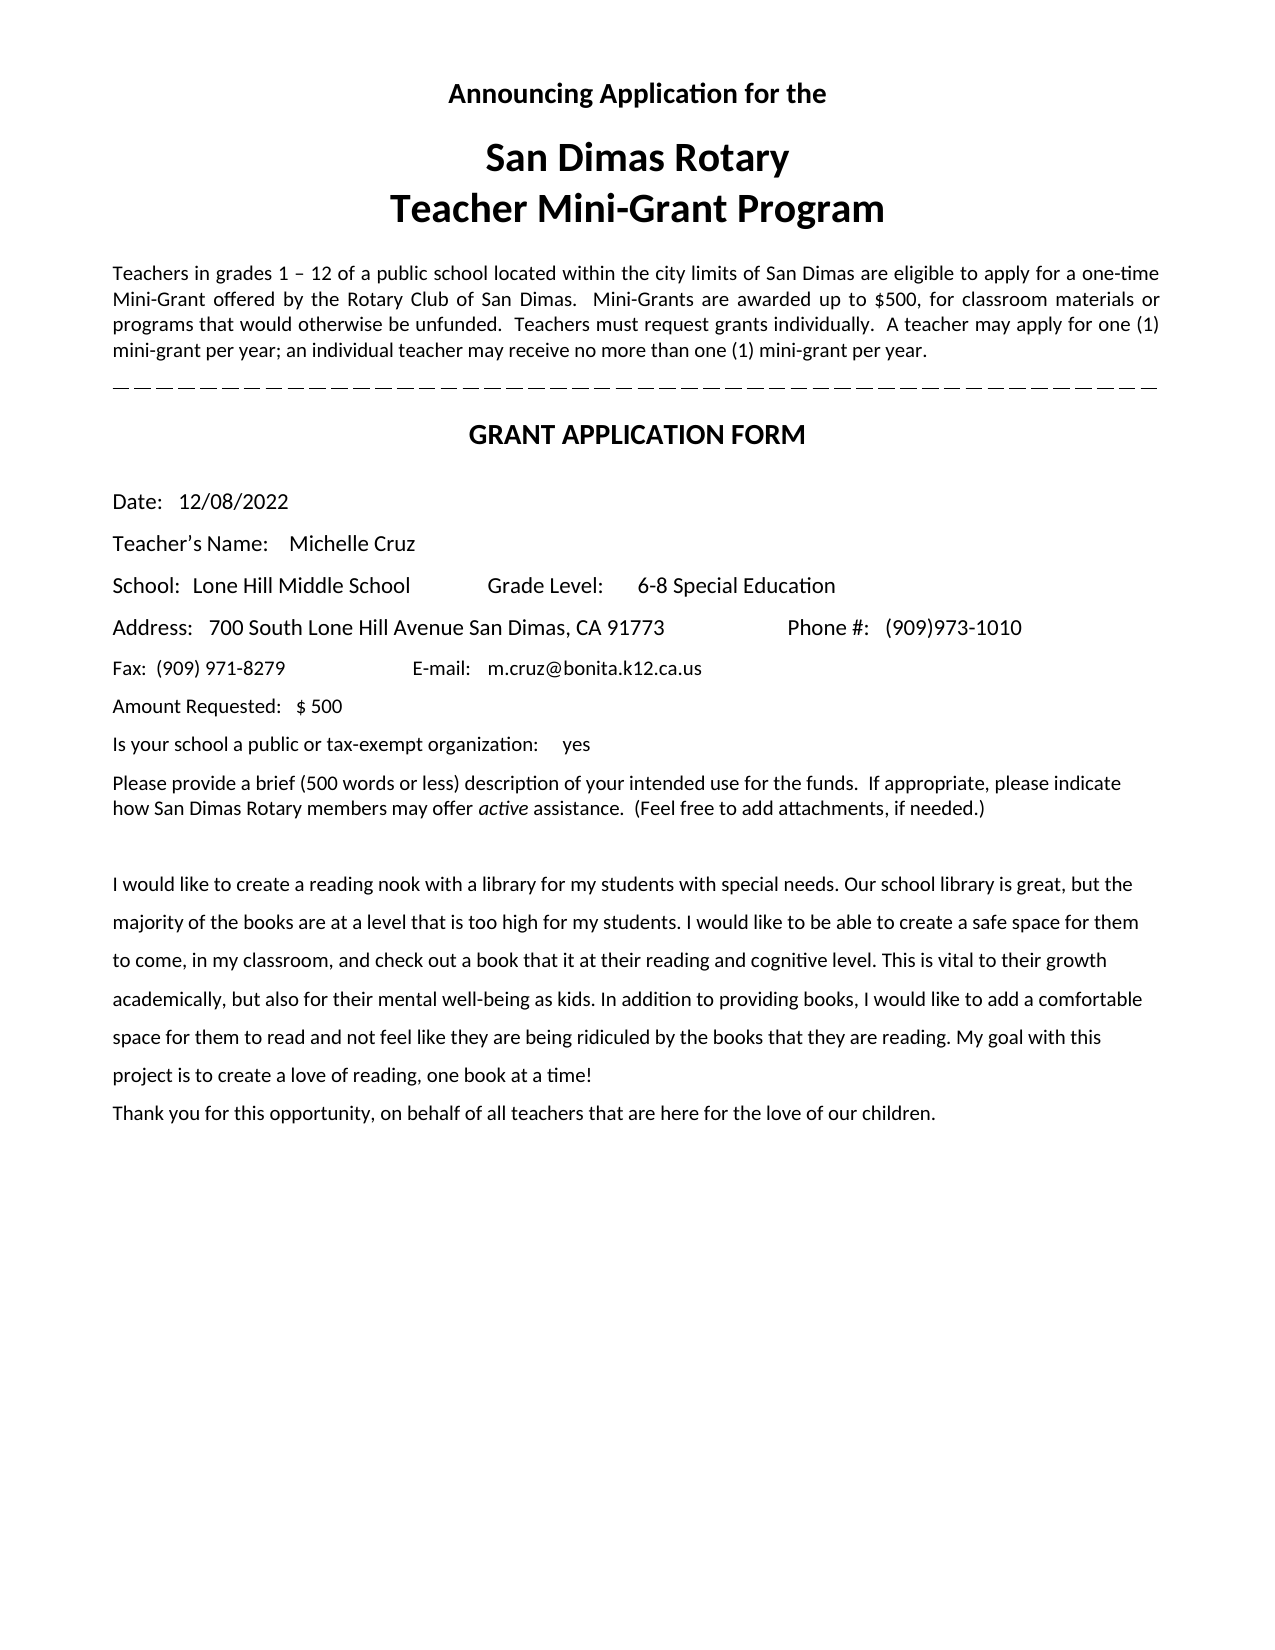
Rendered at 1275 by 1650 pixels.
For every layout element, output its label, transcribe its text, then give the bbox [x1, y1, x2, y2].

text Teacher’s Name: Michelle Cruz [112, 529, 1162, 557]
text Date: 12/08/2022 [112, 487, 1162, 516]
text Amount Requested: $ 500 [112, 693, 1162, 719]
text Is your school a public or tax-exempt organization: yes [112, 732, 1162, 757]
text GRANT APPLICATION FORM [112, 416, 1162, 452]
text Fax: (909) 971-8279 E-mail: m.cruz@bonita.k12.ca.us [112, 655, 1162, 681]
text I would like to create a reading nook with a library for my students with special needs. Our school library is great, but the majority of the books are at a level that is too high for my students. I would like to be able to create a safe space for them to come, in my classroom, and check out a book that it at their reading and cognitive level. This is vital to their growth academically, but also for their mental well-being as kids. In addition to providing books, I would like to add a comfortable space for them to read and not feel like they are being ridiculed by the books that they are reading. My goal with this project is to create a love of reading, one book at a time! [112, 871, 1162, 1087]
text Address: 700 South Lone Hill Avenue San Dimas, CA 91773 Phone #: (909)973-1010 [112, 613, 1162, 641]
text Announcing Application for the [112, 75, 1162, 111]
text Please provide a brief (500 words or less) description of your intended use for the funds. If appropriate, please indicate how San Dimas Rotary members may offer active assistance. (Feel free to add attachments, if needed.) [112, 770, 1162, 821]
text Thank you for this opportunity, on behalf of all teachers that are here for the love of our children. [112, 1100, 1162, 1126]
text Teacher Mini-Grant Program [112, 182, 1162, 233]
text San Dimas Rotary [112, 131, 1162, 182]
text Teachers in grades 1 – 12 of a public school located within the city limits of San Dimas are eligible to apply for a one-time Mini-Grant offered by the Rotary Club of San Dimas. Mini-Grants are awarded up to $500, for classroom materials or programs that would otherwise be unfunded. Teachers must request grants individually. A teacher may apply for one (1) mini-grant per year; an individual teacher may receive no more than one (1) mini-grant per year. [112, 261, 1162, 362]
text School: Lone Hill Middle School Grade Level: 6-8 Special Education [112, 571, 1162, 599]
